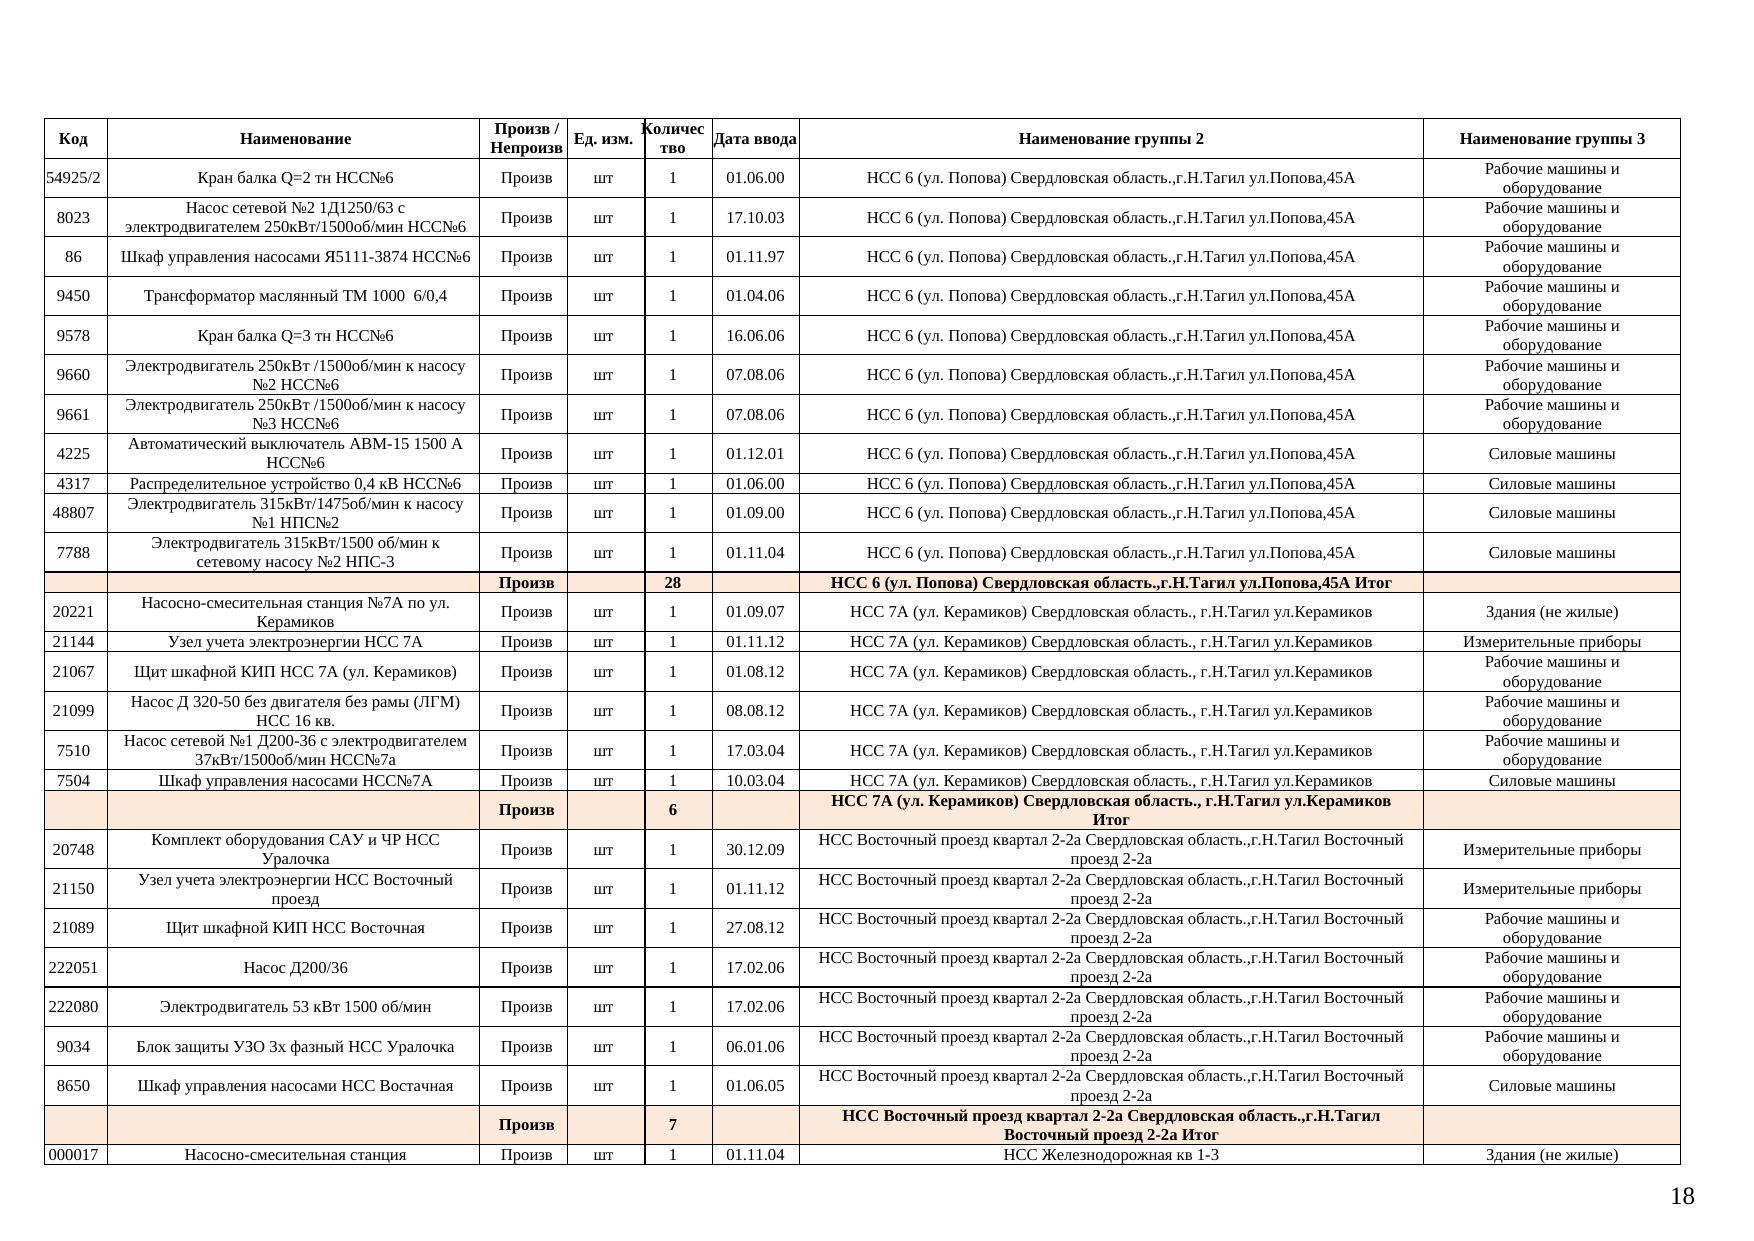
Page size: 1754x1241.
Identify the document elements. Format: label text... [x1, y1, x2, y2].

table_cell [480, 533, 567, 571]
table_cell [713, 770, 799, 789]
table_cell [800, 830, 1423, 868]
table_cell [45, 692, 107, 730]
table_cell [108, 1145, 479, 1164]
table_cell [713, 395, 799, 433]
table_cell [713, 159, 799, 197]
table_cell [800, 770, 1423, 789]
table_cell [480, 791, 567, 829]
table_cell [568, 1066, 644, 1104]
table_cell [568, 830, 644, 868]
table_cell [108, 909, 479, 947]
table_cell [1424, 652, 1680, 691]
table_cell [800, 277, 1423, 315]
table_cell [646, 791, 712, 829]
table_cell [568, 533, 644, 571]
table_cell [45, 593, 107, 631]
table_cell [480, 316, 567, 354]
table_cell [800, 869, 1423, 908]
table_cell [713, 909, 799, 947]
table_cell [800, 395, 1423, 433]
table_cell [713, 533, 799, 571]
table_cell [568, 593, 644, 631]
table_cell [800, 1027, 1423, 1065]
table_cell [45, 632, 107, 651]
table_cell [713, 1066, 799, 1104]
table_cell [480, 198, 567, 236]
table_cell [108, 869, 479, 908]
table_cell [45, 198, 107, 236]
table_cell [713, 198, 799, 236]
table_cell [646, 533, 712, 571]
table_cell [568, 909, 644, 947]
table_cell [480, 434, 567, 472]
table_header Дата ввода [713, 119, 799, 157]
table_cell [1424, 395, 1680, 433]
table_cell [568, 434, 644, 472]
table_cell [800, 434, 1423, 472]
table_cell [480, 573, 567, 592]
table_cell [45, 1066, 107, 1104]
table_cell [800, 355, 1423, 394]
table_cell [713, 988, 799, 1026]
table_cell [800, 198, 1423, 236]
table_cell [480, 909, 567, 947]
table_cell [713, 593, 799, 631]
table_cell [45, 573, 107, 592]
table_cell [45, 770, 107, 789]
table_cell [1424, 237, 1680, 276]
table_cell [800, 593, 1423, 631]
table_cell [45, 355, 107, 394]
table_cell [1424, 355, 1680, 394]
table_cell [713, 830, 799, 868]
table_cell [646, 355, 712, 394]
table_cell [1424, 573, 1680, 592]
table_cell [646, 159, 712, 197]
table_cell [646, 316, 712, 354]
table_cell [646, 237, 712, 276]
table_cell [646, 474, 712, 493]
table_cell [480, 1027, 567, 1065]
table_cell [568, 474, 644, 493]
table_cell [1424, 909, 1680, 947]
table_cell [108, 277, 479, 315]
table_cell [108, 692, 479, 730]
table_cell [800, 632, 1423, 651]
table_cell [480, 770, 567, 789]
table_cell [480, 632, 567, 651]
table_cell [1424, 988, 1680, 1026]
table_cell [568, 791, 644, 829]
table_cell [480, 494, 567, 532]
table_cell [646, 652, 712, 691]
table_header Наименование [108, 119, 479, 157]
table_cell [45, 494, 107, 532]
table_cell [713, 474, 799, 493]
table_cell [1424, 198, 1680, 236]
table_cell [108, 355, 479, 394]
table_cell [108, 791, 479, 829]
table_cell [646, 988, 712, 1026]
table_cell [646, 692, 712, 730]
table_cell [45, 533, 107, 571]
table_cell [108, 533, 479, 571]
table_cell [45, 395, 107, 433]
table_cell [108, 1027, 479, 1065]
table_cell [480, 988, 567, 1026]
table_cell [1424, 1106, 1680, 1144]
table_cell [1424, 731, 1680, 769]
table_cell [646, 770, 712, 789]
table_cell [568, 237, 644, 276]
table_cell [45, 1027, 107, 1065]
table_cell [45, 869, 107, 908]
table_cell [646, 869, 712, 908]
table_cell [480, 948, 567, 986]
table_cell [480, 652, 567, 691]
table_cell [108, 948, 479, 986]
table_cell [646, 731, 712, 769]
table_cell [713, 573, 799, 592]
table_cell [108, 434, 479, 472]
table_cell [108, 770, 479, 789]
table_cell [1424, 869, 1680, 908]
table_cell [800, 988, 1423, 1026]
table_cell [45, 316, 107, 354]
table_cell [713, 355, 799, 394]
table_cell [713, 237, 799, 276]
table_header Количество [646, 119, 712, 157]
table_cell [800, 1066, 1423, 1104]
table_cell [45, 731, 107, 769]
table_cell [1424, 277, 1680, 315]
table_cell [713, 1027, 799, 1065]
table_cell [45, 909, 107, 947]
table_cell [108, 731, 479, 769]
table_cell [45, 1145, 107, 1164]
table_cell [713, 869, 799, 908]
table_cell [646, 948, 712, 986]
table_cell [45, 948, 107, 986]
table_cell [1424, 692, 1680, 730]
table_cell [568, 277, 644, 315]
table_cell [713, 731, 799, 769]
table_header Наименование группы 3 [1424, 119, 1680, 157]
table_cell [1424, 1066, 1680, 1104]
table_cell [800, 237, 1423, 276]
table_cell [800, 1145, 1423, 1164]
table_header Произв / Непроизв [480, 119, 567, 157]
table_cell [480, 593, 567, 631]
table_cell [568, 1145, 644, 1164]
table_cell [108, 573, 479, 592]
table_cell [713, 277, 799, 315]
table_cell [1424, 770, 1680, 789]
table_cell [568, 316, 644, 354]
table_header Ед. изм. [568, 119, 644, 157]
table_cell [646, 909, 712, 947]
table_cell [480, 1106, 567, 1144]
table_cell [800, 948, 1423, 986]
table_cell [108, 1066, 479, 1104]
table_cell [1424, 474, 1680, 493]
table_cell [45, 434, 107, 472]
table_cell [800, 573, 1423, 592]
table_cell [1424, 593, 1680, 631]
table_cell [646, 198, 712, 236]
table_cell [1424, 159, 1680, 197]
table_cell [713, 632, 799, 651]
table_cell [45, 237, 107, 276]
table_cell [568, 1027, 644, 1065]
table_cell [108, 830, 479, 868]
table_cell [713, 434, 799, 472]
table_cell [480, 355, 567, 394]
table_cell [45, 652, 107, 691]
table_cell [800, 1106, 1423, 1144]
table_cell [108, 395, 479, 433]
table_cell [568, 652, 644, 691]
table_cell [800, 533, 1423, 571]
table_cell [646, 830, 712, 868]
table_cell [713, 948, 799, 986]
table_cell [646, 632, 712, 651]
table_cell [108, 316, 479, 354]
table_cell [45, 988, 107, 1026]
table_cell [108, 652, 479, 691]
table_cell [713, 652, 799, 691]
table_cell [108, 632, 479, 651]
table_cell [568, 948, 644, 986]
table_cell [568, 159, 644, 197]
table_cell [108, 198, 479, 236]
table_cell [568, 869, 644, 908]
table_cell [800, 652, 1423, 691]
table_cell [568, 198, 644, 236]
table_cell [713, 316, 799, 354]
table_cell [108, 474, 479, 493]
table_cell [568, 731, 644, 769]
table_header Код [45, 119, 107, 157]
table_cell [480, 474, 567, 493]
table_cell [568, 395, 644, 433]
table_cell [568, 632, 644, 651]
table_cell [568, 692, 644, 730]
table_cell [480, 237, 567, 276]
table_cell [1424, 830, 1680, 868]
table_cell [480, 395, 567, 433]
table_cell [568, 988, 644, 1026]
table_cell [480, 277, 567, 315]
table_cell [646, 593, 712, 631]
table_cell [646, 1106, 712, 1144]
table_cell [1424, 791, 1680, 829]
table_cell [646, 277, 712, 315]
table_header Наименование группы 2 [800, 119, 1423, 157]
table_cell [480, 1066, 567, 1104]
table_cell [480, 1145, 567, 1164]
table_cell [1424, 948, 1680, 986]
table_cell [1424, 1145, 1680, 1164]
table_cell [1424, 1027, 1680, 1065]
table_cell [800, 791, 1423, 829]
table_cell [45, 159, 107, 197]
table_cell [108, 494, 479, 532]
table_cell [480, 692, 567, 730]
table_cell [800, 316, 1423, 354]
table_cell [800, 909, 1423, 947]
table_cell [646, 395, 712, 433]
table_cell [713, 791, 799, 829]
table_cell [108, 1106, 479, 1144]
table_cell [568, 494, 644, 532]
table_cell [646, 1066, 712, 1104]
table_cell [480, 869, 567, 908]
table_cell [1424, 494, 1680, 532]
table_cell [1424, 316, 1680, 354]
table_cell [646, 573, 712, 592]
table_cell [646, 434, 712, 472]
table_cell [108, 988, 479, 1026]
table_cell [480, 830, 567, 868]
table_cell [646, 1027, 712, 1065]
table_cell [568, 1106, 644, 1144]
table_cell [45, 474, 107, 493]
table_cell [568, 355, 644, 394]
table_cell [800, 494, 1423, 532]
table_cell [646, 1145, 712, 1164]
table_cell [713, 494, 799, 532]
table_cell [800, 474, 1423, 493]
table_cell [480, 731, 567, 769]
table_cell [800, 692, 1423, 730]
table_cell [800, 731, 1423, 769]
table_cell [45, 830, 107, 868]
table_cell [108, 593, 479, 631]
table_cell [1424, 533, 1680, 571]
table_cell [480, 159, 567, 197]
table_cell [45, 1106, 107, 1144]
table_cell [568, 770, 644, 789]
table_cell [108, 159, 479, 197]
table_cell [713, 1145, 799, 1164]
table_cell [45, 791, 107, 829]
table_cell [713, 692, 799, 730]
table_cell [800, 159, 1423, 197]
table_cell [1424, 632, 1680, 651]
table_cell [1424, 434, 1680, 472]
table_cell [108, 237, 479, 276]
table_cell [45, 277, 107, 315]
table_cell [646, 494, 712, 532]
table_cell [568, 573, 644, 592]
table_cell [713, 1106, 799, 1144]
